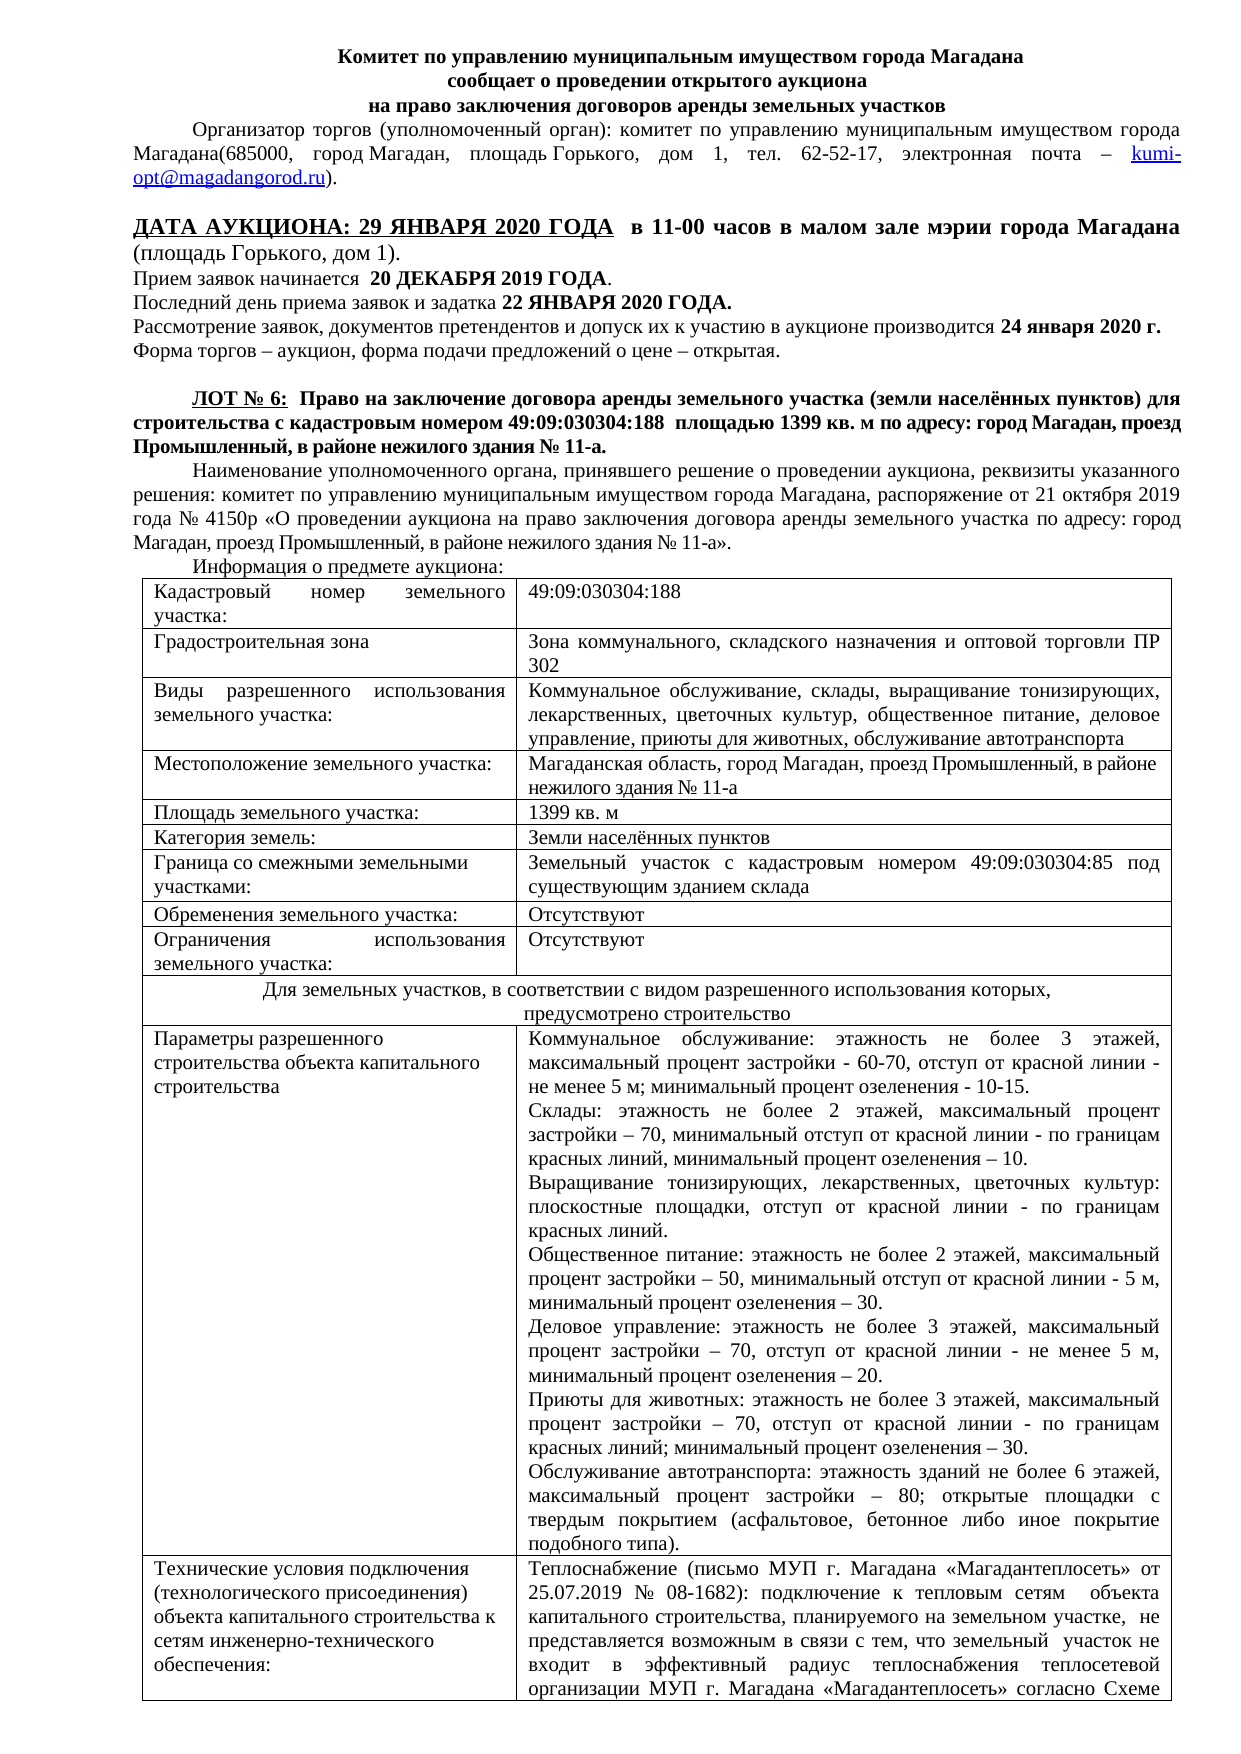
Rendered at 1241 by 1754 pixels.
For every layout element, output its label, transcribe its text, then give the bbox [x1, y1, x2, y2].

table_cell Магаданская область, город Магадан, проезд Промышленный, в районе нежилого здания № 11-а [517, 751, 1171, 799]
text Последний день приема заявок и задатка 22 ЯНВАРЯ 2020 ГОДА. [133, 289, 1181, 314]
table_cell Зона коммунального, складского назначения и оптовой торговли ПР 302 [517, 629, 1171, 677]
text Форма торгов – аукцион, форма подачи предложений о цене – открытая. [133, 338, 1181, 362]
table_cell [143, 1556, 516, 1700]
text на право заключения договоров аренды земельных участков [133, 92, 1181, 117]
table_cell Местоположение земельного участка: [143, 751, 516, 799]
table_cell Коммунальное обслуживание: этажность не более 3 этажей, максимальный процент застройки - 60-70, отступ от красной линии - не менее 5 м; минимальный процент озеленения - 10-15. Склады: этажность не более 2 этажей, максимальный процент застройки – 70, минимальный отступ от красной линии - по границам красных линий, минимальный процент озеленения – 10. Выращивание тонизирующих, лекарственных, цветочных культур: плоскостные площадки, отступ от красной линии - по границам красных линий. Общественное питание: этажность не более 2 этажей, максимальный процент застройки – 50, минимальный отступ от красной линии - 5 м, минимальный процент озеленения – 30. Деловое управление: этажность не более 3 этажей, максимальный процент застройки – 70, отступ от красной линии - не менее 5 м, минимальный процент озеленения – 20. Приюты для животных: этажность не более 3 этажей, максимальный процент застройки – 70, отступ от красной линии - по границам красных линий; минимальный процент озеленения – 30. Обслуживание автотранспорта: этажность зданий не более 6 этажей, максимальный процент застройки – 80; открытые площадки с твердым покрытием (асфальтовое, бетонное либо иное покрытие подобного типа). [517, 1026, 1171, 1555]
text сообщает о проведении открытого аукциона [133, 68, 1181, 92]
table_cell Земли населённых пунктов [517, 825, 1171, 849]
text ЛОТ № 6: Право на заключение договора аренды земельного участка (земли населённых пунктов) для строительства с кадастровым номером 49:09:030304:188 площадью 1399 кв. м по адресу: город Магадан, проезд Промышленный, в районе нежилого здания № 11-а. [133, 386, 1181, 458]
table_cell Для земельных участков, в соответствии с видом разрешенного использования которых, предусмотрено строительство [143, 976, 1171, 1024]
table_header Кадастровый номер земельного участка: [143, 579, 516, 627]
text Рассмотрение заявок, документов претендентов и допуск их к участию в аукционе производится 24 января 2020 г. [133, 314, 1181, 338]
table_cell Площадь земельного участка: [143, 800, 516, 824]
table_cell Обременения земельного участка: [143, 902, 516, 926]
table_cell Отсутствуют [517, 902, 1171, 926]
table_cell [517, 1556, 1171, 1700]
text Комитет по управлению муниципальным имуществом города Магадана [133, 44, 1181, 68]
table_cell Категория земель: [143, 825, 516, 849]
text Информация о предмете аукциона: [133, 554, 1181, 578]
table_cell Ограничения использования земельного участка: [143, 927, 516, 975]
table_cell Параметры разрешенного строительства объекта капитального строительства [143, 1026, 516, 1555]
table_cell Виды разрешенного использования земельного участка: [143, 678, 516, 750]
table_header 49:09:030304:188 [517, 579, 1171, 627]
table_cell Градостроительная зона [143, 629, 516, 677]
table_cell Коммунальное обслуживание, склады, выращивание тонизирующих, лекарственных, цветочных культур, общественное питание, деловое управление, приюты для животных, обслуживание автотранспорта [517, 678, 1171, 750]
table_cell 1399 кв. м [517, 800, 1171, 824]
text ДАТА АУКЦИОНА: 29 ЯНВАРЯ 2020 ГОДА в 11-00 часов в малом зале мэрии города Магадана (площадь Горького, дом 1). [133, 213, 1181, 266]
table_cell Земельный участок с кадастровым номером 49:09:030304:85 под существующим зданием склада [517, 850, 1171, 901]
text Прием заявок начинается 20 ДЕКАБРЯ 2019 ГОДА. [133, 266, 1181, 289]
table_cell Граница со смежными земельными участками: [143, 850, 516, 901]
text Наименование уполномоченного органа, принявшего решение о проведении аукциона, реквизиты указанного решения: комитет по управлению муниципальным имуществом города Магадана, распоряжение от 21 октября 2019 года № 4150р «О проведении аукциона на право заключения договора аренды земельного участка по адресу: город Магадан, проезд Промышленный, в районе нежилого здания № 11-а». [133, 458, 1181, 554]
table_cell Отсутствуют [517, 927, 1171, 975]
text Организатор торгов (уполномоченный орган): комитет по управлению муниципальным имуществом города Магадана(685000, город Магадан, площадь Горького, дом 1, тел. 62-52-17, электронная почта – kumi-opt@magadangorod.ru). [133, 117, 1181, 189]
